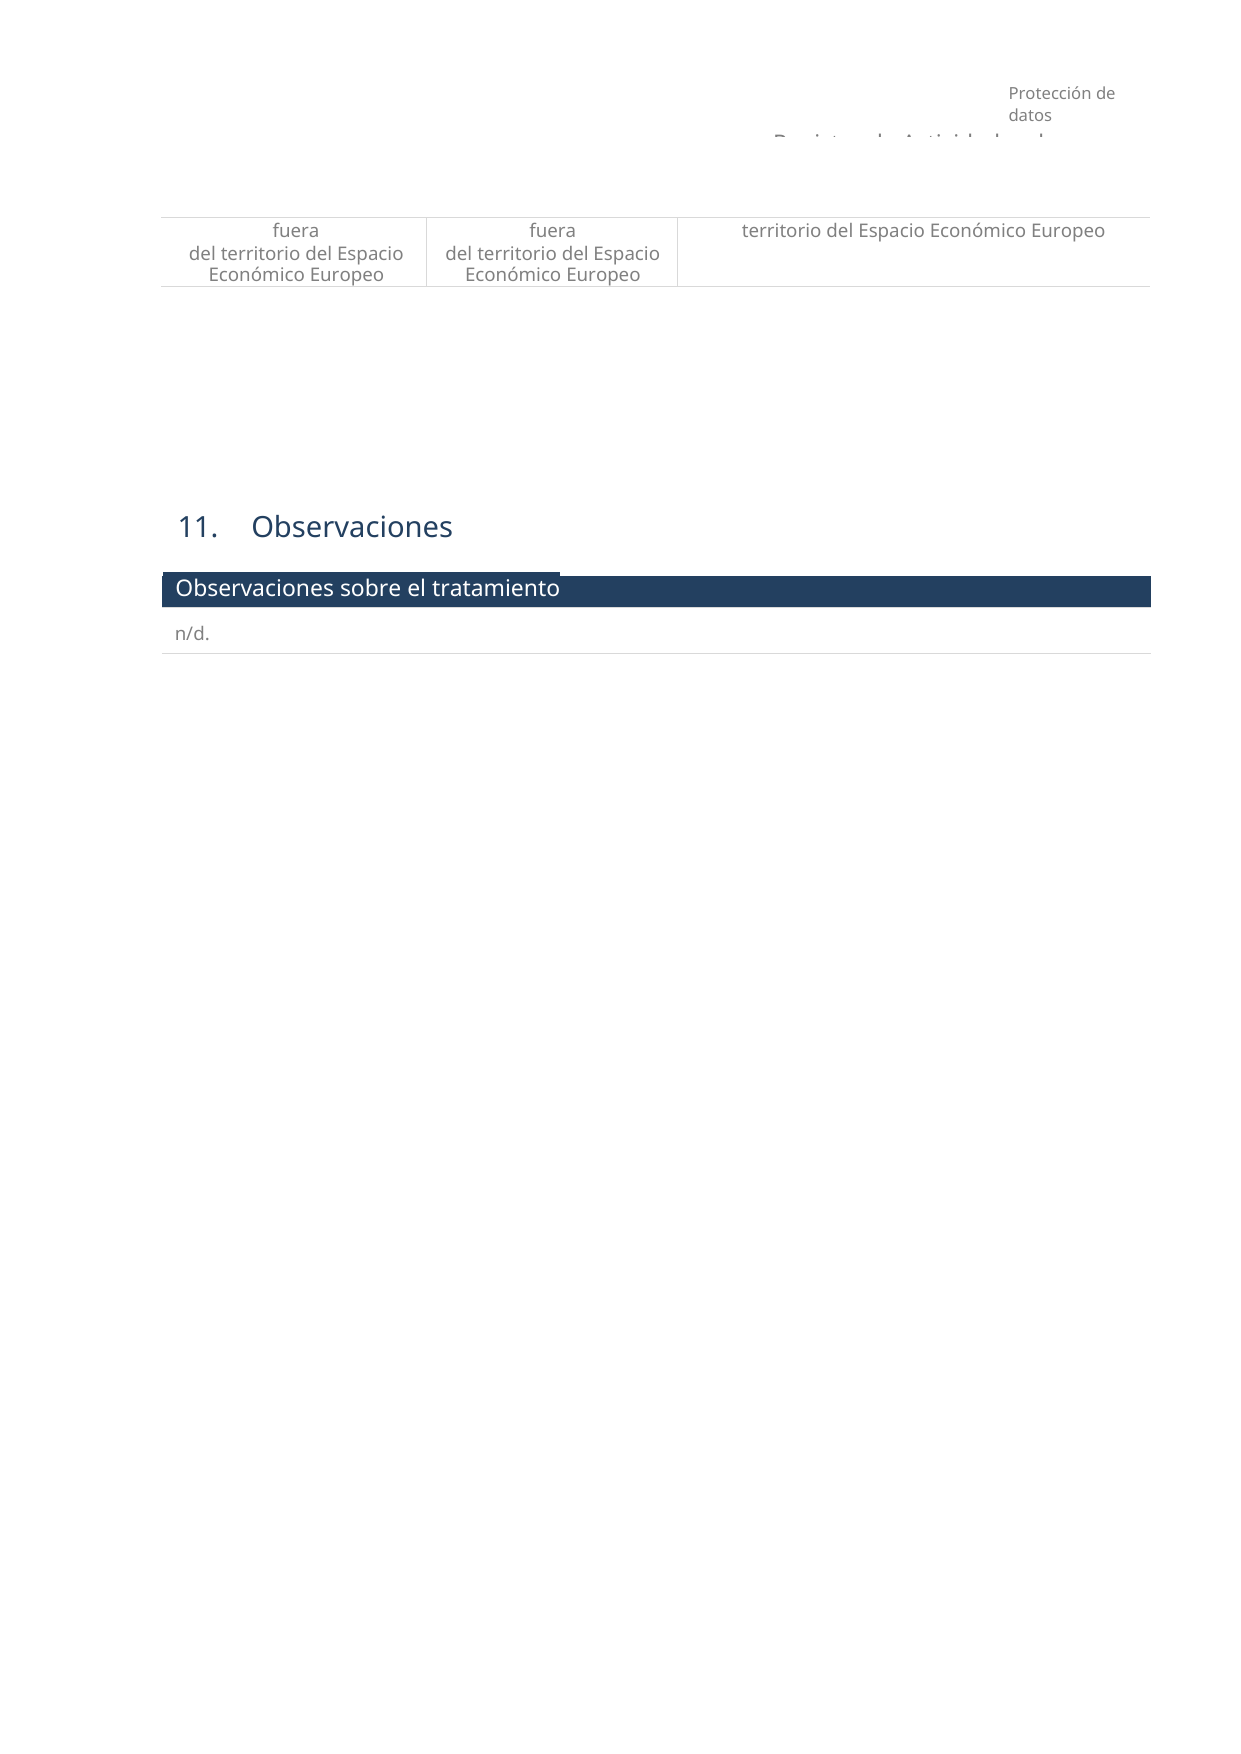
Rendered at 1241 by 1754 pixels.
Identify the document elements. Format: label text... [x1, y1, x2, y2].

list Observaciones [177, 506, 1163, 546]
table_cell n/d. [162, 608, 1151, 653]
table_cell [678, 218, 1150, 286]
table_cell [427, 218, 677, 286]
table_header Observaciones sobre el tratamiento [162, 576, 1151, 607]
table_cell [161, 218, 426, 286]
